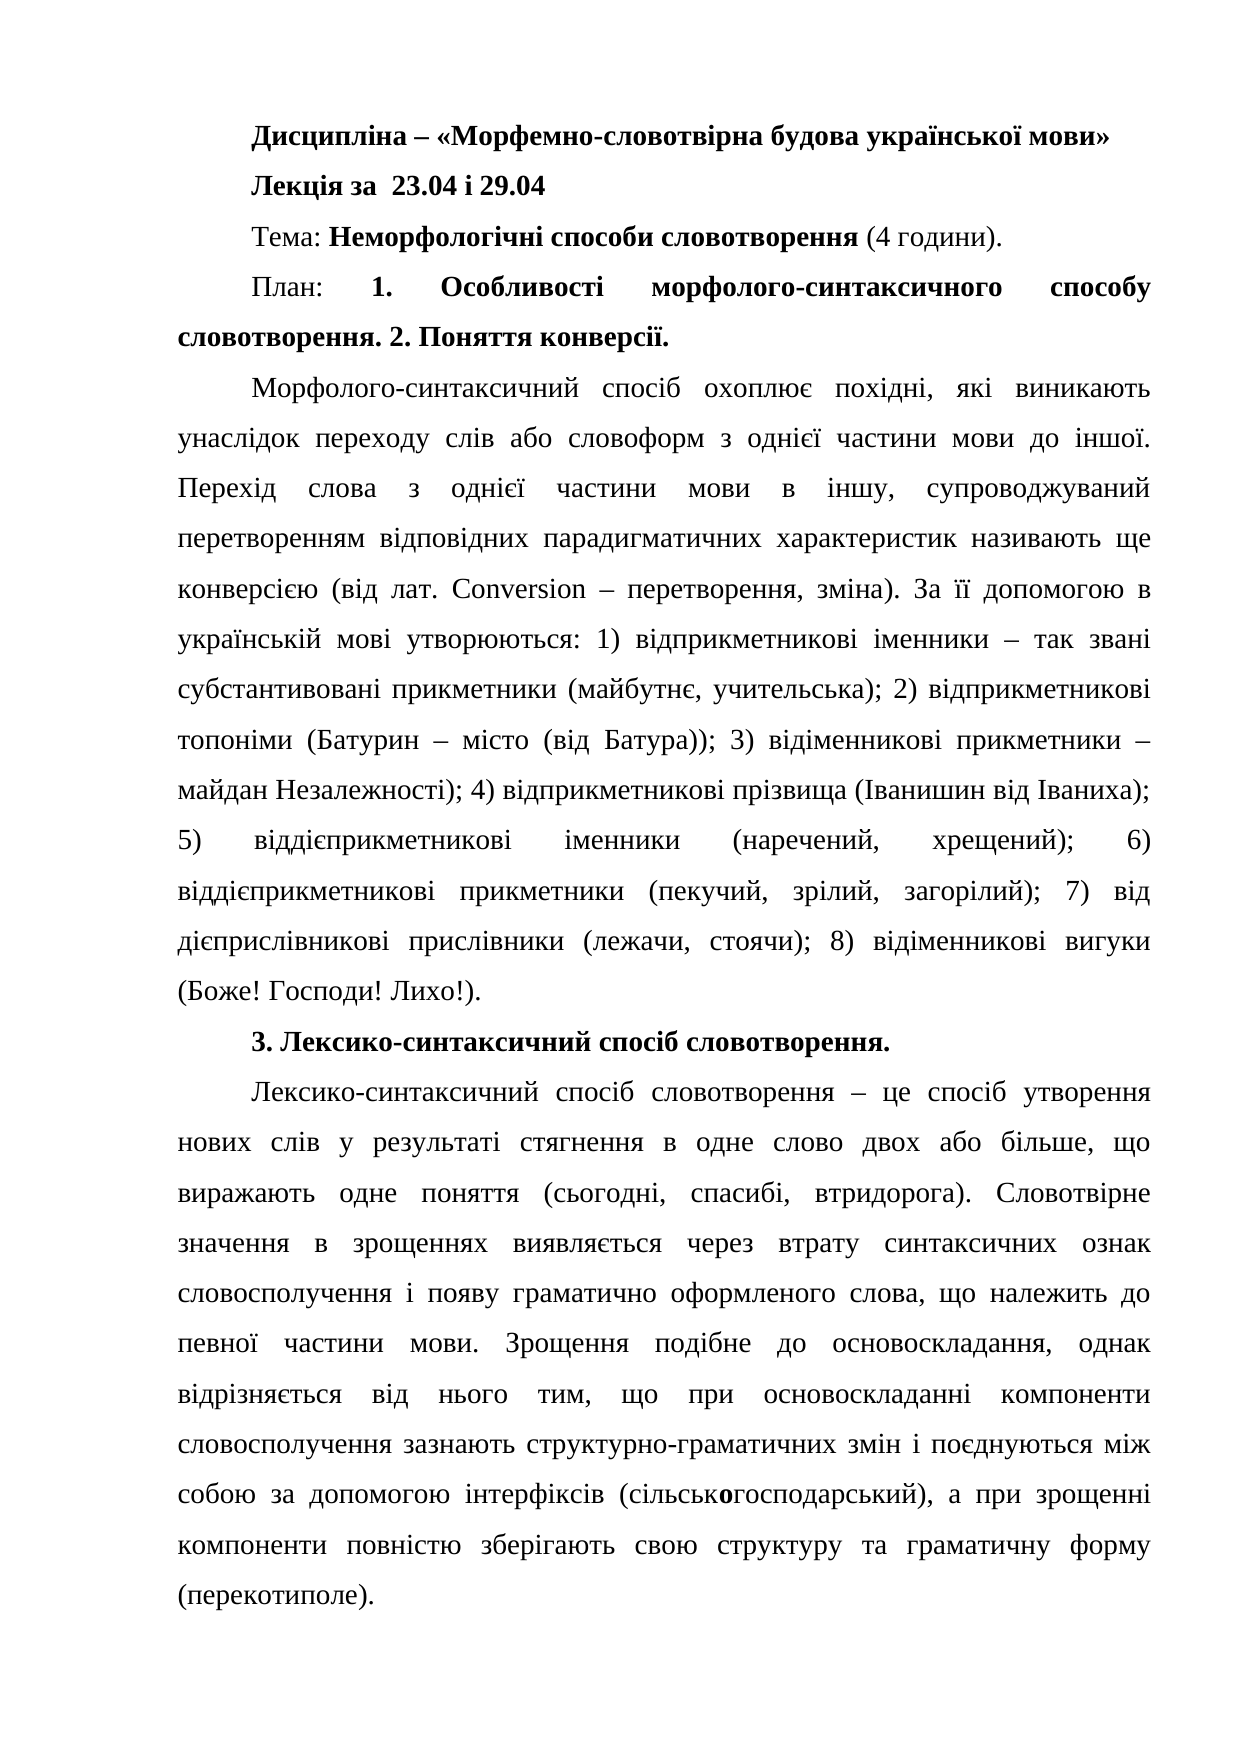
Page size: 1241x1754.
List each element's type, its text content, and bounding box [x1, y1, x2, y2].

text 3. Лексико-синтаксичний спосіб словотворення. [177, 1024, 1152, 1057]
text Лекція за 23.04 і 29.04 [177, 168, 1152, 202]
text Лексико-синтаксичний спосіб словотворення – це спосіб утворення нових слів у результаті стягнення в одне слово двох або більше, що виражають одне поняття (сьогодні, спасибі, втридорога). Словотвірне значення в зрощеннях виявляється через втрату синтаксичних ознак словосполучення і появу граматично оформленого слова, що належить до певної частини мови. Зрощення подібне до основоскладання, однак відрізняється від нього тим, що при основоскладанні компоненти словосполучення зазнають структурно-граматичних змін і поєднуються між собою за допомогою інтерфіксів (сільськогосподарський), а при зрощенні компоненти повністю зберігають свою структуру та граматичну форму (перекотиполе). [177, 1074, 1152, 1611]
text Тема: Неморфологічні способи словотворення (4 години). [177, 219, 1152, 252]
text Морфолого-синтаксичний спосіб охоплює похідні, які виникають унаслідок переходу слів або словоформ з однієї частини мови до іншої. Перехід слова з однієї частини мови в іншу, супроводжуваний перетворенням відповідних парадигматичних характеристик називають ще конверсією (від лат. Conversion – перетворення, зміна). За її допомогою в українській мові утворюються: 1) відприкметникові іменники – так звані субстантивовані прикметники (майбутнє, учительська); 2) відприкметникові топоніми (Батурин – місто (від Батура)); 3) відіменникові прикметники – майдан Незалежності); 4) відприкметникові прізвища (Іванишин від Іваниха); 5) віддієприкметникові іменники (наречений, хрещений); 6) віддієприкметникові прикметники (пекучий, зрілий, загорілий); 7) від дієприслівникові прислівники (лежачи, стоячи); 8) відіменникові вигуки (Боже! Господи! Лихо!). [177, 370, 1152, 1007]
text План: 1. Особливості морфолого-синтаксичного способу словотворення. 2. Поняття конверсії. [177, 269, 1152, 353]
text Дисципліна – «Морфемно-словотвірна будова української мови» [177, 118, 1152, 152]
